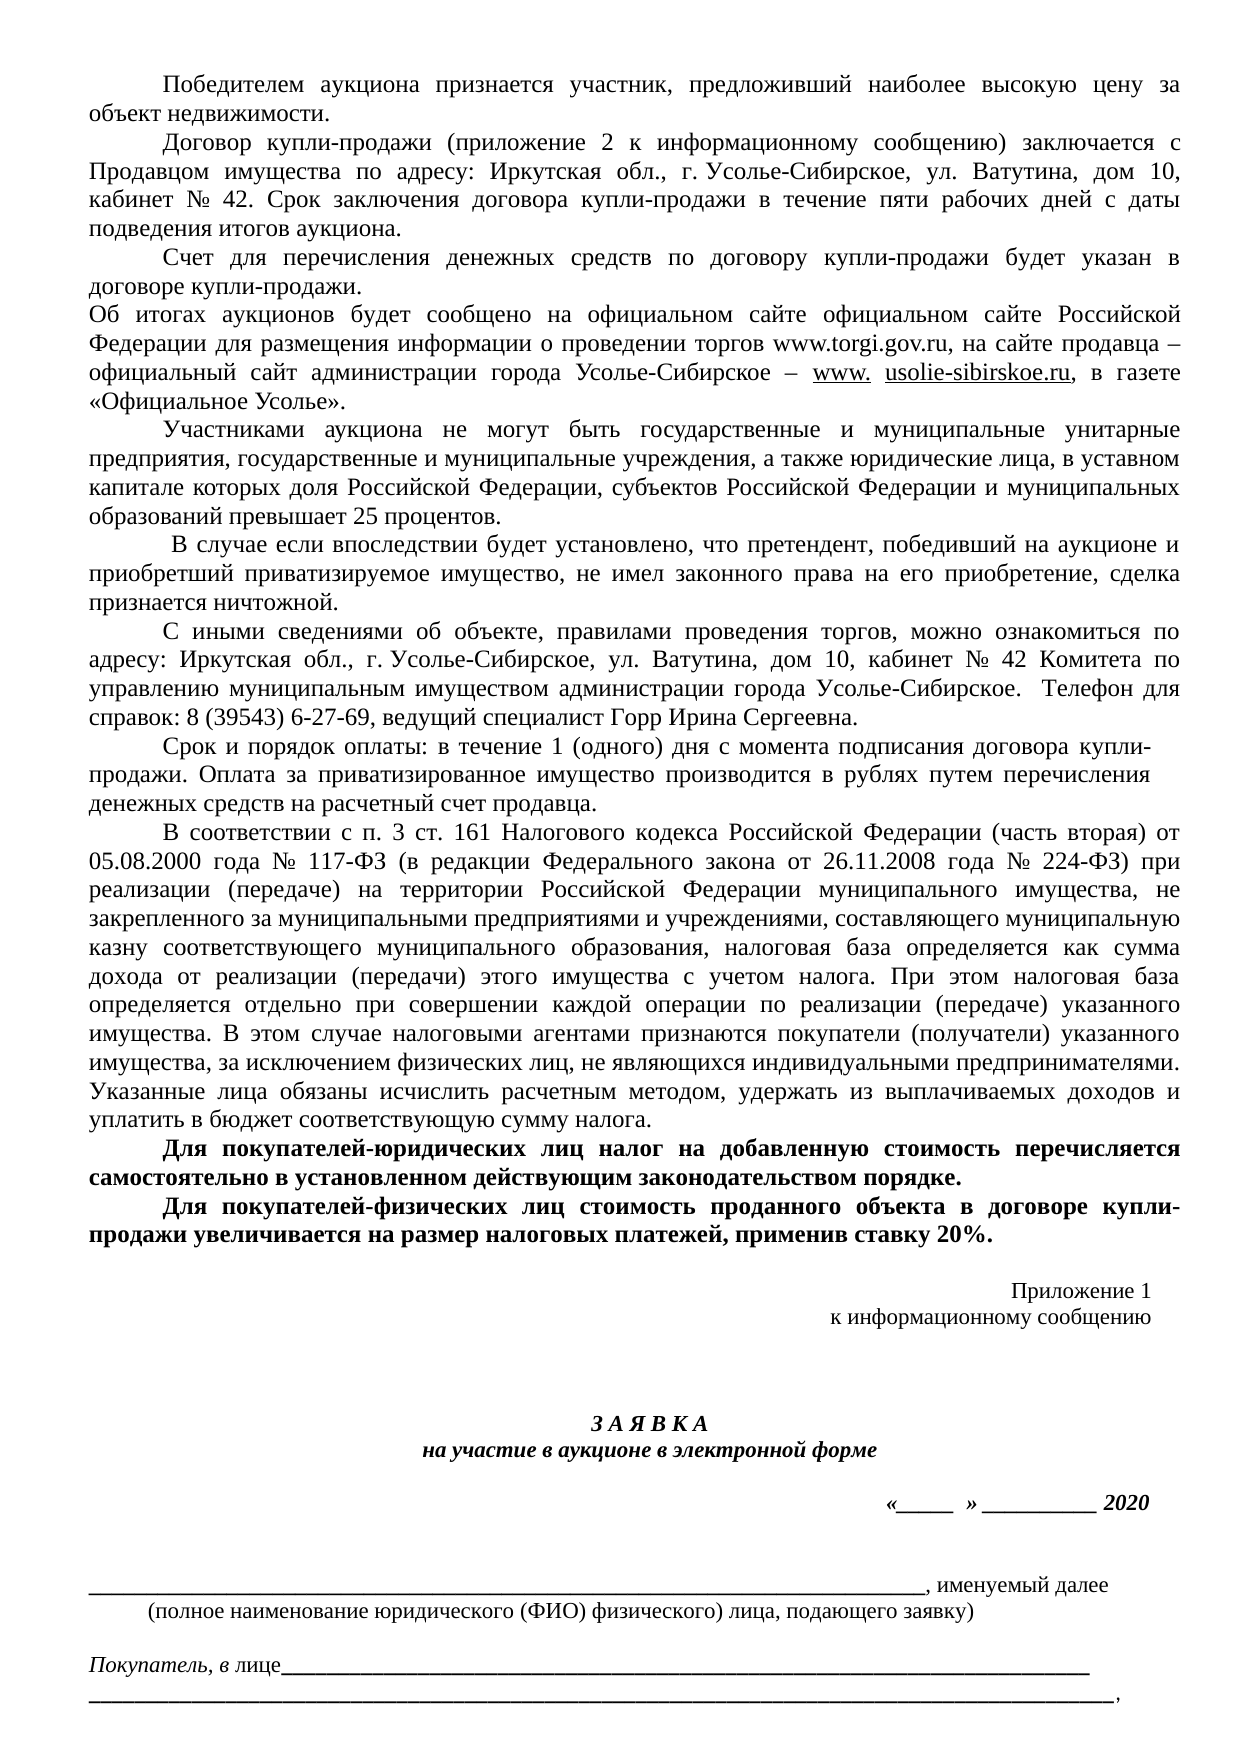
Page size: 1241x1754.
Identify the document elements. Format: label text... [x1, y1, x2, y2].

text З А Я В К А [89, 1410, 1152, 1436]
text Приложение 1 [29, 1277, 1152, 1303]
text В соответствии с п. 3 ст. 161 Налогового кодекса Российской Федерации (часть вторая) от 05.08.2000 года № 117-ФЗ (в редакции Федерального закона от 26.11.2008 года № 224-ФЗ) при реализации (передаче) на территории Российской Федерации муниципального имущества, не закрепленного за муниципальными предприятиями и учреждениями, составляющего муниципальную казну соответствующего муниципального образования, налоговая база определяется как сумма дохода от реализации (передачи) этого имущества с учетом налога. При этом налоговая база определяется отдельно при совершении каждой операции по реализации (передаче) указанного имущества. В этом случае налоговыми агентами признаются покупатели (получатели) указанного имущества, за исключением физических лиц, не являющихся индивидуальными предпринимателями. Указанные лица обязаны исчислить расчетным методом, удержать из выплачиваемых доходов и уплатить в бюджет соответствующую сумму налога. [89, 817, 1181, 1133]
text Об итогах аукционов будет сообщено на официальном сайте официальном сайте Российской Федерации для размещения информации о проведении торгов www.torgi.gov.ru, на сайте продавца – официальный сайт администрации города Усолье-Сибирское – www. usolie-sibirskoe.ru, в газете «Официальное Усолье». [89, 299, 1181, 414]
text Победителем аукциона признается участник, предложивший наиболее высокую цену за объект недвижимости. [89, 69, 1181, 127]
text Срок и порядок оплаты: в течение 1 (одного) дня с момента подписания договора купли-продажи. Оплата за приватизированное имущество производится в рублях путем перечисления денежных средств на расчетный счет продавца. [89, 731, 1152, 817]
text (полное наименование юридического (ФИО) физического) лица, подающего заявку) [89, 1598, 1152, 1624]
text В случае если впоследствии будет установлено, что претендент, победивший на аукционе и приобретший приватизируемое имущество, не имел законного права на его приобретение, сделка признается ничтожной. [89, 529, 1181, 616]
text _________________________________________________________________________, именуемый далее [89, 1571, 1181, 1598]
text на участие в аукционе в электронной форме [89, 1436, 1152, 1462]
text Для покупателей-юридических лиц налог на добавленную стоимость перечисляется самостоятельно в установленном действующим законодательством порядке. [89, 1133, 1181, 1191]
text __________________________________________________________________________________________, [89, 1678, 1181, 1706]
text Покупатель, в лице_______________________________________________________________________ [89, 1650, 1181, 1678]
text С иными сведениями об объекте, правилами проведения торгов, можно ознакомиться по адресу: Иркутская обл., г. Усолье-Сибирское, ул. Ватутина, дом 10, кабинет № 42 Комитета по управлению муниципальным имуществом администрации города Усолье-Сибирское. Телефон для справок: 8 (39543) 6-27-69, ведущий специалист Горр Ирина Сергеевна. [89, 616, 1181, 731]
text Договор купли-продажи (приложение 2 к информационному сообщению) заключается с Продавцом имущества по адресу: Иркутская обл., г. Усолье-Сибирское, ул. Ватутина, дом 10, кабинет № 42. Срок заключения договора купли-продажи в течение пяти рабочих дней с даты подведения итогов аукциона. [89, 127, 1181, 242]
text Участниками аукциона не могут быть государственные и муниципальные унитарные предприятия, государственные и муниципальные учреждения, а также юридические лица, в уставном капитале которых доля Российской Федерации, субъектов Российской Федерации и муниципальных образований превышает 25 процентов. [89, 414, 1181, 529]
text к информационному сообщению [29, 1303, 1152, 1330]
text Счет для перечисления денежных средств по договору купли-продажи будет указан в договоре купли-продажи. [89, 242, 1181, 299]
text «_____ » __________ 2020 [89, 1489, 1152, 1515]
text Для покупателей-физических лиц стоимость проданного объекта в договоре купли-продажи увеличивается на размер налоговых платежей, применив ставку 20%. [89, 1191, 1181, 1248]
